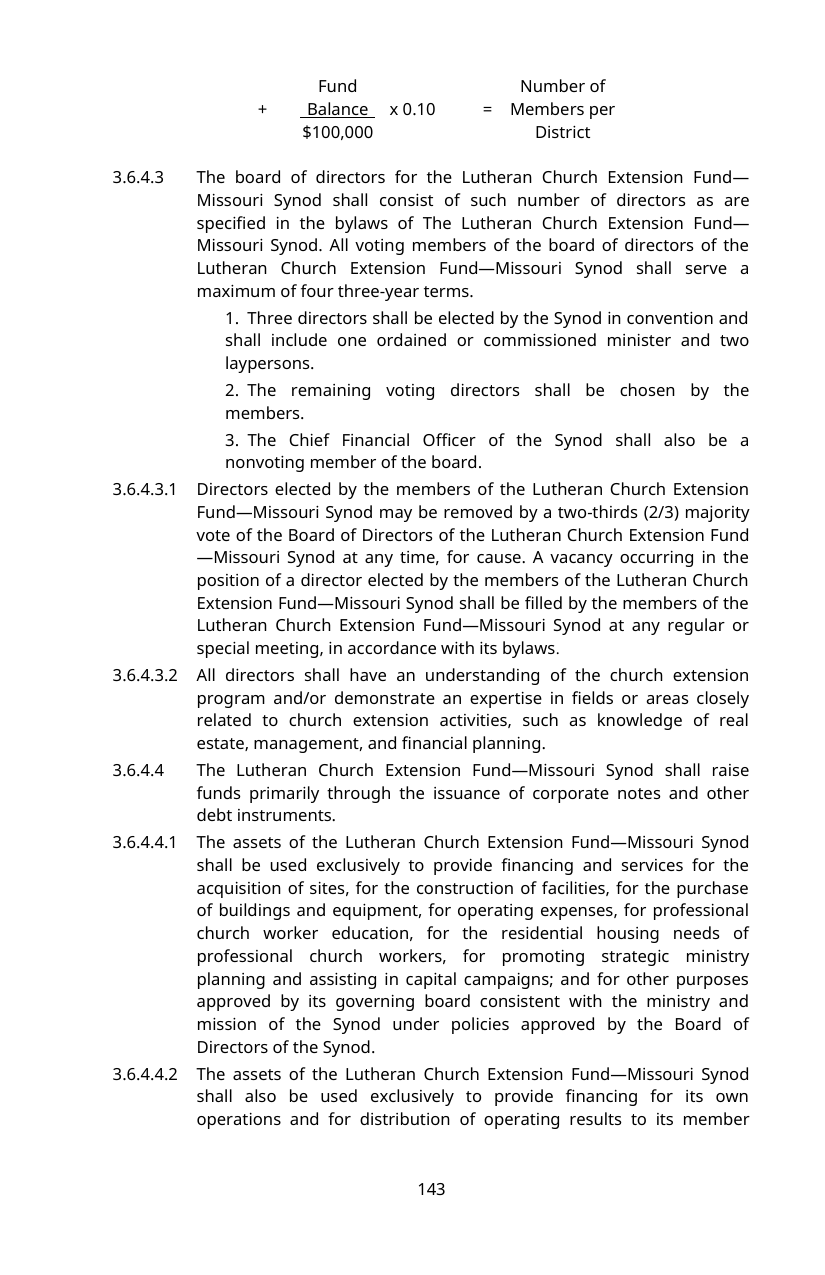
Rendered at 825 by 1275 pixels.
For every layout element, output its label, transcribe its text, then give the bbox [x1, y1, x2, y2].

text 3. The Chief Financial Officer of the Synod shall also be a nonvoting member of the board. [225, 428, 750, 473]
text 3.6.4.3.2 All directors shall have an understanding of the church extension program and/or demonstrate an expertise in fields or areas closely related to church extension activities, such as knowledge of real estate, management, and financial planning. [112, 663, 750, 754]
text $100,000 District [112, 120, 750, 143]
text 3.6.4.4.1 The assets of the Lutheran Church Extension Fund—Missouri Synod shall be used exclusively to provide financing and services for the acquisition of sites, for the construction of facilities, for the purchase of buildings and equipment, for operating expenses, for professional church worker education, for the residential housing needs of professional church workers, for promoting strategic ministry planning and assisting in capital campaigns; and for other purposes approved by its governing board consistent with the ministry and mission of the Synod under policies approved by the Board of Directors of the Synod. [112, 831, 750, 1058]
text 3.6.4.3 The board of directors for the Lutheran Church Extension Fund—Missouri Synod shall consist of such number of directors as are specified in the bylaws of The Lutheran Church Extension Fund—Missouri Synod. All voting members of the board of directors of the Lutheran Church Extension Fund—Missouri Synod shall serve a maximum of four three-year terms. [112, 166, 750, 302]
text 3.6.4.4 The Lutheran Church Extension Fund—Missouri Synod shall raise funds primarily through the issuance of corporate notes and other debt instruments. [112, 758, 750, 827]
text Fund Number of [112, 75, 750, 98]
text 3.6.4.3.1 Directors elected by the members of the Lutheran Church Extension Fund—Missouri Synod may be removed by a two-thirds (2/3) majority vote of the Board of Directors of the Lutheran Church Extension Fund—Missouri Synod at any time, for cause. A vacancy occurring in the position of a director elected by the members of the Lutheran Church Extension Fund—Missouri Synod shall be filled by the members of the Lutheran Church Extension Fund—Missouri Synod at any regular or special meeting, in accordance with its bylaws. [112, 478, 750, 659]
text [112, 1062, 750, 1130]
text 1. Three directors shall be elected by the Synod in convention and shall include one ordained or commissioned minister and two laypersons. [225, 306, 750, 374]
text 2. The remaining voting directors shall be chosen by the members. [225, 378, 750, 424]
text + Balance x 0.10 = Members per [112, 98, 750, 120]
